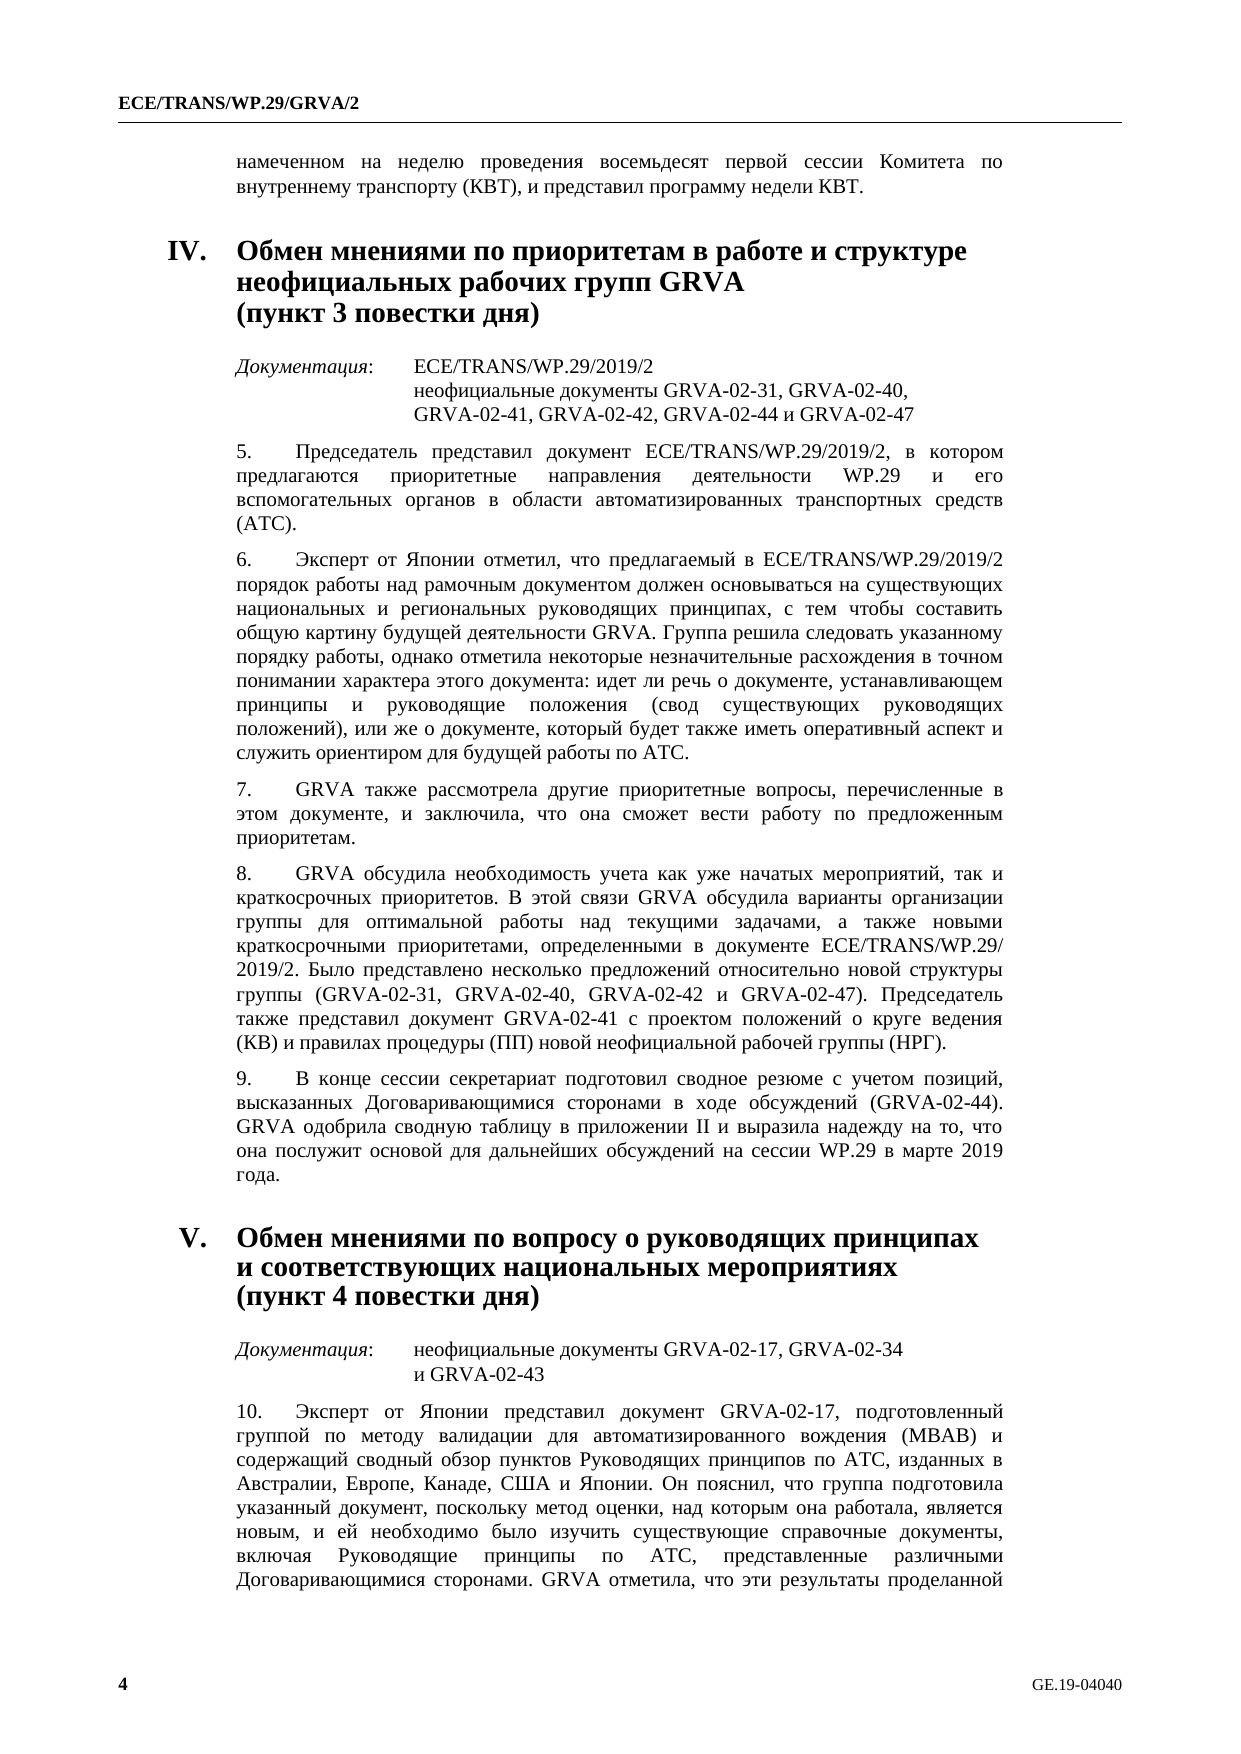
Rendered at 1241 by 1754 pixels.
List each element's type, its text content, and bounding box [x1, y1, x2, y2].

text Документация: ECE/TRANS/WP.29/2019/2 неофициальные документы GRVA-02-31, GRVA-02-40, GRVA-02-41, GRVA-02-42, GRVA-02-44 и GRVA-02-47 [236, 354, 1004, 426]
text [236, 148, 1004, 198]
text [236, 1399, 1004, 1591]
text 9. В конце сессии секретариат подготовил сводное резюме с учетом позиций, высказанных Договаривающимися сторонами в ходе обсуждений (GRVA-02-44). GRVA одобрила сводную таблицу в приложении II и выразила надежду на то, что она послужит основой для дальнейших обсуждений на сессии WP.29 в марте 2019 года. [236, 1066, 1004, 1186]
text 7. GRVA также рассмотрела другие приоритетные вопросы, перечисленные в этом документе, и заключила, что она сможет вести работу по предложенным приоритетам. [236, 776, 1004, 849]
text V. Обмен мнениями по вопросу о руководящих принципах и соответствующих национальных мероприятиях (пункт 4 повестки дня) [118, 1224, 1004, 1311]
text 6. Эксперт от Японии отметил, что предлагаемый в ECE/TRANS/WP.29/2019/2 порядок работы над рамочным документом должен основываться на существующих национальных и региональных руководящих принципах, с тем чтобы составить общую картину будущей деятельности GRVA. Группа решила следовать указанному порядку работы, однако отметила некоторые незначительные расхождения в точном понимании характера этого документа: идет ли речь о документе, устанавливающем принципы и руководящие положения (свод существующих руководящих положений), или же о документе, который будет также иметь оперативный аспект и служить ориентиром для будущей работы по АТС. [236, 547, 1004, 764]
text 5. Председатель представил документ ECE/TRANS/WP.29/2019/2, в котором предлагаются приоритетные направления деятельности WP.29 и его вспомогательных органов в области автоматизированных транспортных средств (АТС). [236, 439, 1004, 535]
text 8. GRVA обсудила необходимость учета как уже начатых мероприятий, так и краткосрочных приоритетов. В этой связи GRVA обсудила варианты организации группы для оптимальной работы над текущими задачами, а также новыми краткосрочными приоритетами, определенными в документе ECE/TRANS/WP.29/ 2019/2. Было представлено несколько предложений относительно новой структуры группы (GRVA-02-31, GRVA-02-40, GRVA-02-42 и GRVA-02-47). Председатель также представил документ GRVA-02-41 с проектом положений о круге ведения (КВ) и правилах процедуры (ПП) новой неофициальной рабочей группы (НРГ). [236, 861, 1004, 1054]
text Документация: неофициальные документы GRVA-02-17, GRVA-02-34 и GRVA-02-43 [236, 1336, 1004, 1386]
text IV. Обмен мнениями по приоритетам в работе и структуре неофициальных рабочих групп GRVA (пункт 3 повестки дня) [118, 235, 1004, 329]
